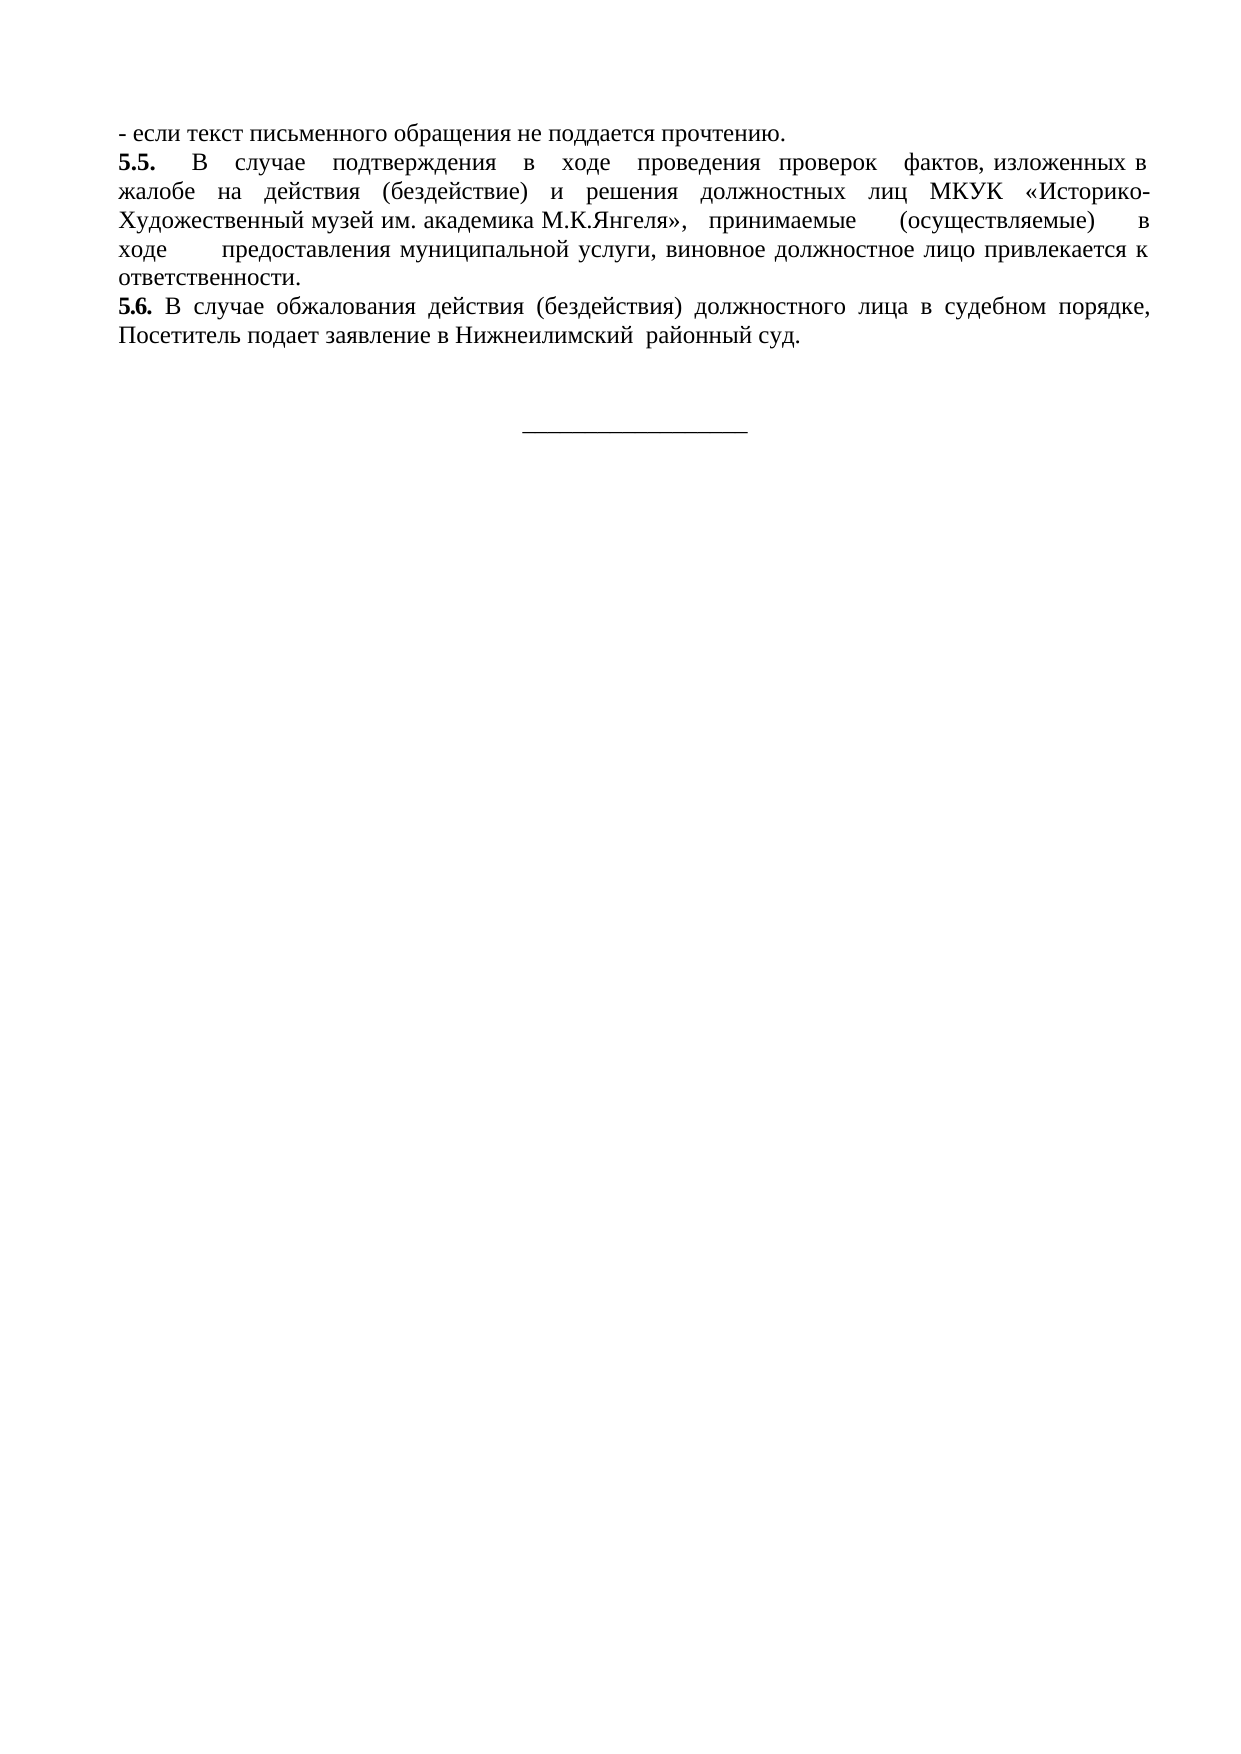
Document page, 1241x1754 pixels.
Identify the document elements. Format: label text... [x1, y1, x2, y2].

text - если текст письменного обращения не поддается прочтению. [118, 118, 1152, 147]
text __________________ [118, 407, 1152, 436]
text 5.6. В случае обжалования действия (бездействия) должностного лица в судебном порядке, Посетитель подает заявление в Нижнеилимский районный суд. [118, 291, 1152, 349]
text 5.5. В случае подтверждения в ходе проведения проверок фактов, изложенных в жалобе на действия (бездействие) и решения должностных лиц МКУК «Историко-Художественный музей им. академика М.К.Янгеля», принимаемые (осуществляемые) в ходе предоставления муниципальной услуги, виновное должностное лицо привлекается к ответственности. [118, 147, 1150, 291]
